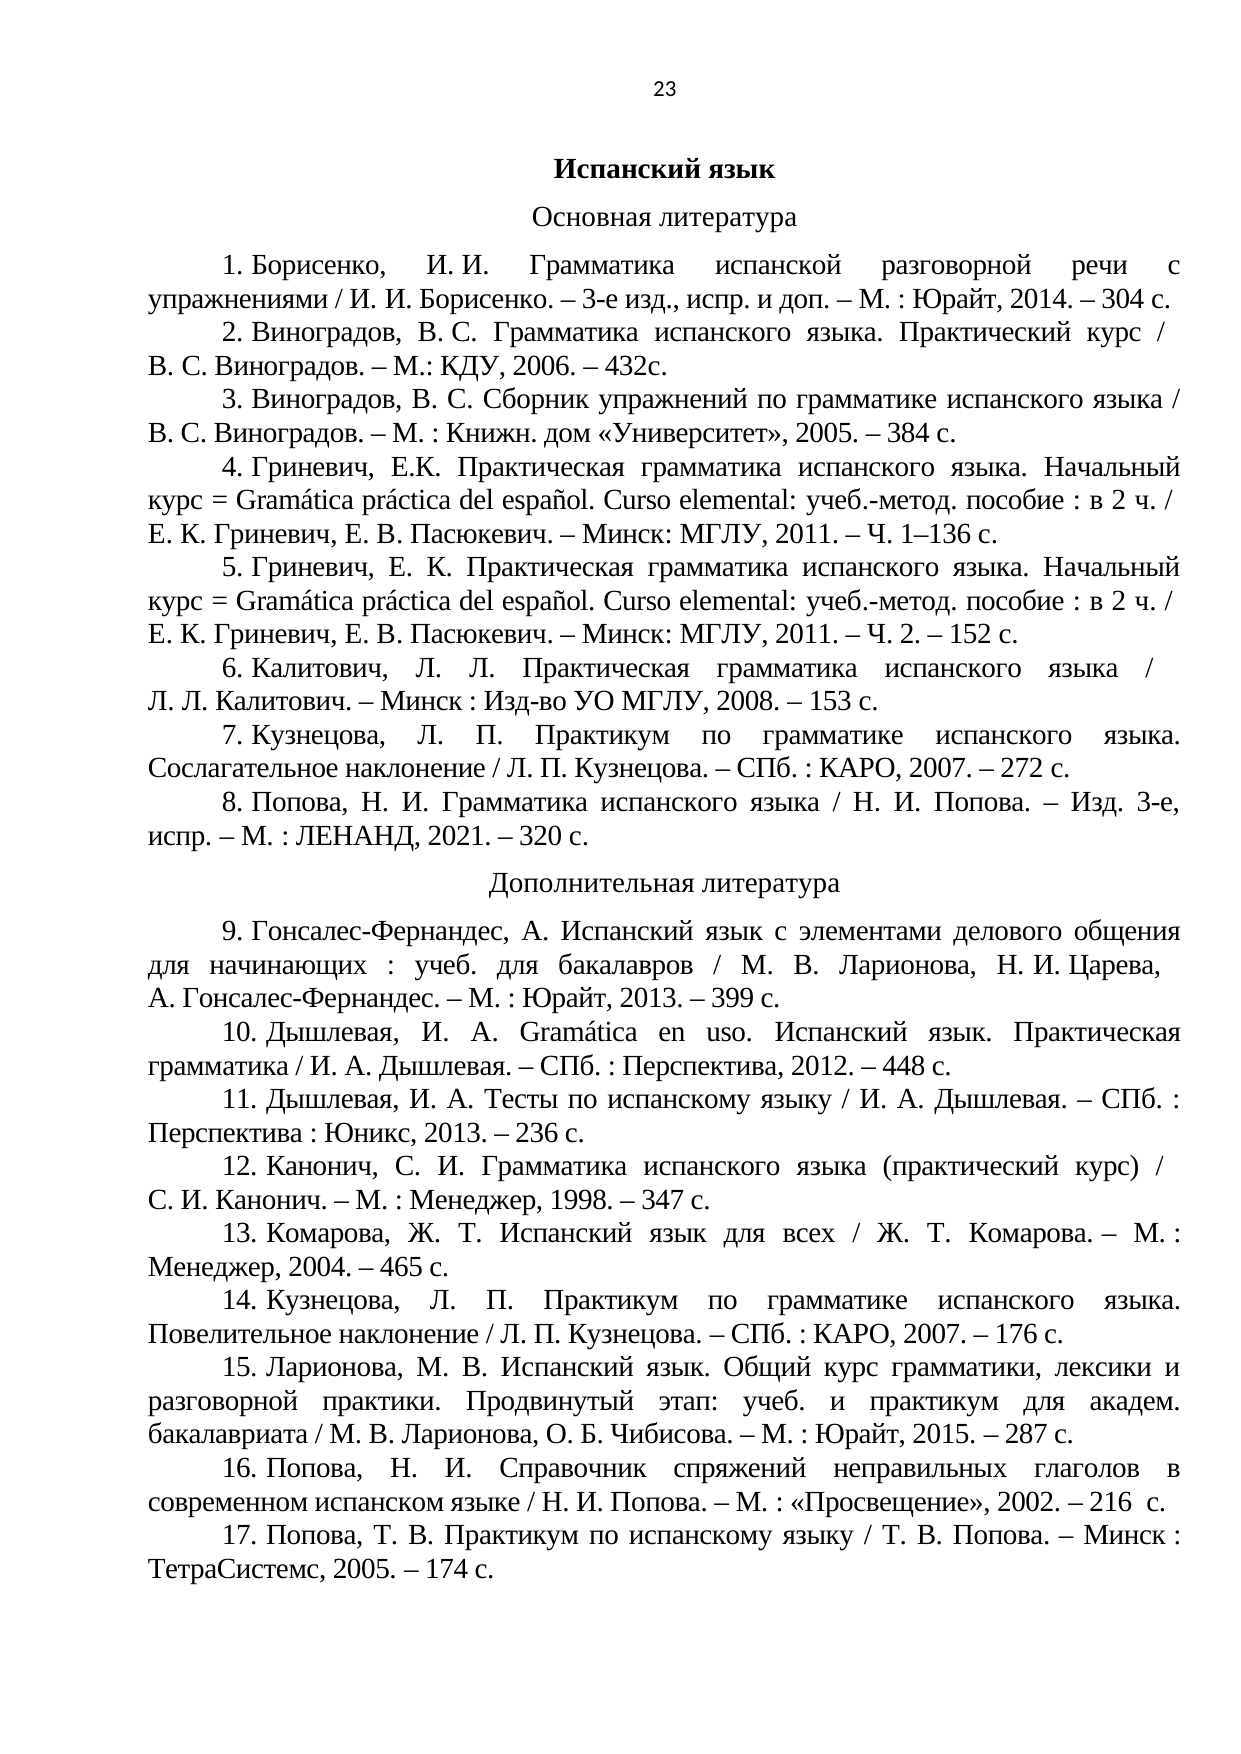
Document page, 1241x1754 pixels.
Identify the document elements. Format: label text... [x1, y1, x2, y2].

list Гонсалес-Фернандес, А. Испанский язык с элементами делового общения для начинающих : учеб. для бакалавров / М. В. Ларионова, Н. И. Царева, А. Гонсалес-Фернандес. – М. : Юрайт, 2013. – 399 с. [148, 913, 1181, 1014]
list Дышлевая, И. А. Тесты по испанскому языку / И. А. Дышлевая. – СПб. : Перспектива : Юникс, 2013. – 236 с. [148, 1081, 1181, 1148]
list Кузнецова, Л. П. Практикум по грамматике испанского языка. Повелительное наклонение / Л. П. Кузнецова. – СПб. : КАРО, 2007. – 176 с. [148, 1282, 1181, 1349]
list Виноградов, В. С. Сборник упражнений по грамматике испанского языка / В. С. Виноградов. – М. : Книжн. дом «Университет», 2005. – 384 c. [148, 382, 1181, 449]
list Кузнецова, Л. П. Практикум по грамматике испанского языка. Сослагательное наклонение / Л. П. Кузнецова. – СПб. : КАРО, 2007. – 272 с. [148, 717, 1181, 784]
list Виноградов, В. С. Грамматика испанского языка. Практический курс / В. С. Виноградов. – М.: КДУ, 2006. – 432c. [148, 314, 1181, 382]
text Основная литература [148, 199, 1181, 233]
list Борисенко, И. И. Грамматика испанской разговорной речи с упражнениями / И. И. Борисенко. – 3-е изд., испр. и доп. – М. : Юрайт, 2014. – 304 c. [148, 247, 1181, 314]
list Гриневич, Е.К. Практическая грамматика испанского языка. Начальный курс = Gramática práctica del español. Curso elemental: учеб.-метод. пособие : в 2 ч. / Е. К. Гриневич, Е. В. Пасюкевич. – Минск: МГЛУ, 2011. – Ч. 1–136 с. [148, 449, 1181, 549]
list Попова, Н. И. Справочник спряжений неправильных глаголов в современном испанском языке / Н. И. Попова. – М. : «Просвещение», 2002. – 216 с. [148, 1450, 1181, 1517]
text Дополнительная литература [148, 866, 1181, 899]
list Комарова, Ж. Т. Испанский язык для всех / Ж. Т. Комарова. – М. : Менеджер, 2004. – 465 с. [148, 1215, 1181, 1282]
list Гриневич, Е. К. Практическая грамматика испанского языка. Начальный курс = Gramática práctica del español. Curso elemental: учеб.-метод. пособие : в 2 ч. / Е. К. Гриневич, Е. В. Пасюкевич. – Минск: МГЛУ, 2011. – Ч. 2. – 152 с. [148, 549, 1181, 650]
list Канонич, С. И. Грамматика испанского языка (практический курс) / С. И. Канонич. – М. : Менеджер, 1998. – 347 c. [148, 1148, 1181, 1215]
list Попова, Т. В. Практикум по испанскому языку / Т. В. Попова. – Минск : ТетраСистемс, 2005. – 174 с. [148, 1517, 1181, 1584]
list Калитович, Л. Л. Практическая грамматика испанского языка / Л. Л. Калитович. – Минск : Изд-во УО МГЛУ, 2008. – 153 c. [148, 650, 1181, 717]
list Ларионова, М. В. Испанский язык. Общий курс грамматики, лексики и разговорной практики. Продвинутый этап: учеб. и практикум для академ. бакалавриата / М. В. Ларионова, О. Б. Чибисова. – М. : Юрайт, 2015. – 287 с. [148, 1349, 1181, 1450]
list Попова, Н. И. Грамматика испанского языка / Н. И. Попова. – Изд. 3-е, испр. – М. : ЛЕНАНД, 2021. – 320 c. [148, 784, 1181, 851]
text Испанский язык [148, 152, 1181, 185]
list Дышлевая, И. А. Gramática en uso. Испанский язык. Практическая грамматика / И. А. Дышлевая. – СПб. : Перспектива, 2012. – 448 с. [148, 1014, 1181, 1081]
